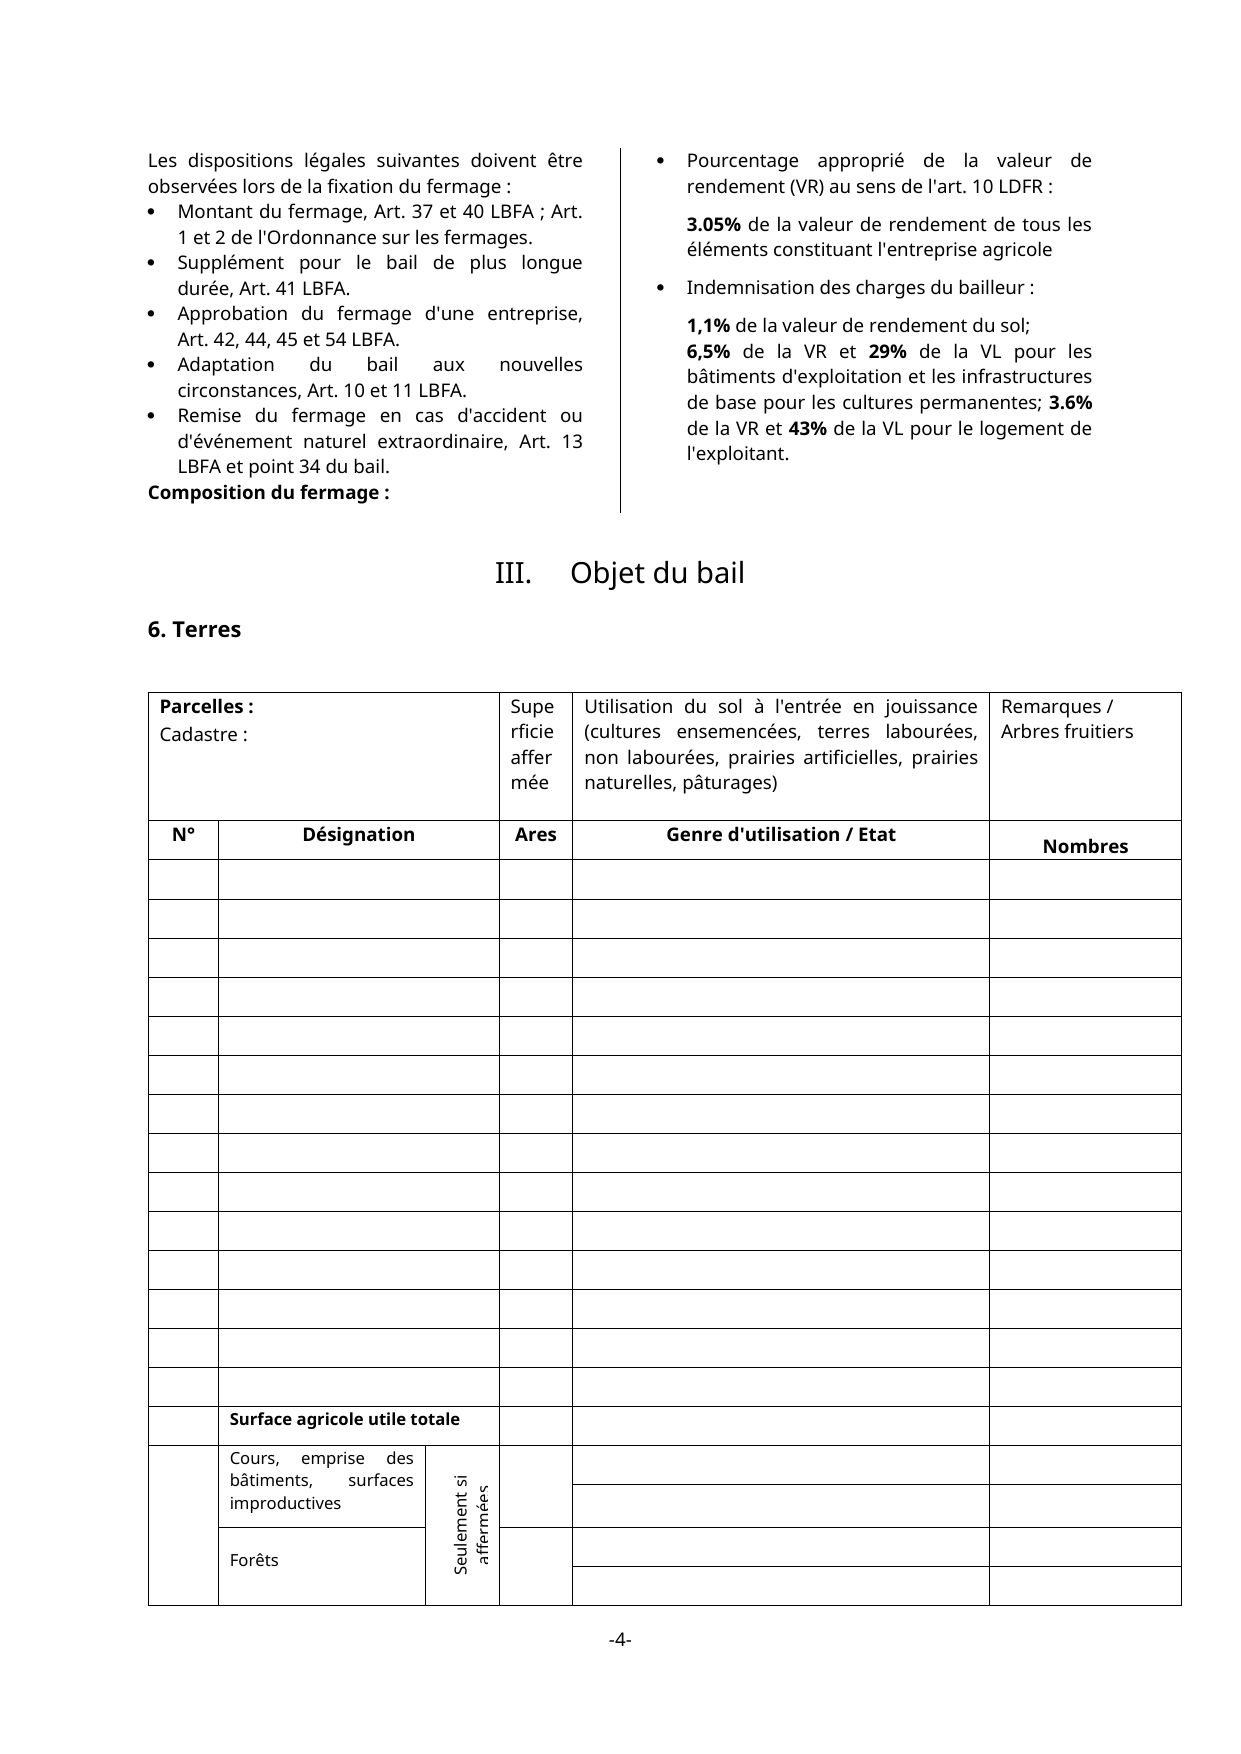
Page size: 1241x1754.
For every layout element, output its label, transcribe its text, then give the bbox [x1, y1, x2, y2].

table_cell Cours, emprise des bâtiments, surfaces improductives [219, 1446, 425, 1527]
table_cell [990, 1056, 1181, 1094]
table_cell [149, 900, 218, 937]
table_cell [500, 939, 572, 977]
table_cell [990, 900, 1181, 937]
table_cell [573, 1290, 989, 1328]
table_cell [573, 1134, 989, 1172]
table_cell [149, 1446, 218, 1605]
table_cell [573, 1485, 989, 1527]
table_header Superficie affermée [500, 693, 572, 820]
table_cell [149, 1407, 218, 1445]
table_cell [500, 900, 572, 937]
table_cell [990, 1134, 1181, 1172]
table_cell [990, 1329, 1181, 1367]
list Remise du fermage en cas d'accident ou d'événement naturel extraordinaire, Art. 13 LBFA et point 34 du bail. [148, 403, 583, 479]
table_cell [990, 1407, 1181, 1445]
table_cell [149, 860, 218, 898]
table_cell [573, 900, 989, 937]
table_cell [573, 978, 989, 1016]
table_cell [990, 1251, 1181, 1289]
table_cell [219, 939, 499, 977]
table_cell [219, 1290, 499, 1328]
table_cell [500, 1134, 572, 1172]
table_cell [219, 900, 499, 937]
table_cell [500, 1017, 572, 1055]
table_cell [500, 1173, 572, 1211]
table_header Utilisation du sol à l'entrée en jouissance (cultures ensemencées, terres labourées, non labourées, prairies artificielles, prairies naturelles, pâturages) [573, 693, 989, 820]
table_cell Surface agricole utile totale [219, 1407, 499, 1445]
table_cell Nombres [990, 821, 1181, 859]
table_cell [573, 1212, 989, 1250]
table_cell [219, 860, 499, 898]
table_cell [573, 860, 989, 898]
table_cell [573, 1407, 989, 1445]
list Pourcentage approprié de la valeur de rendement (VR) au sens de l'art. 10 LDFR : [657, 148, 1093, 199]
table_cell [500, 1368, 572, 1406]
table_cell [500, 1056, 572, 1094]
table_cell [219, 1173, 499, 1211]
table_cell [149, 1290, 218, 1328]
list Les dispositions légales suivantes doivent être observées lors de la fixation du fermage : [148, 148, 583, 199]
table_cell [219, 978, 499, 1016]
list Objet du bail [185, 552, 1093, 592]
table_cell [990, 1485, 1181, 1527]
table_cell [500, 1212, 572, 1250]
table_cell N° [149, 821, 218, 859]
list 3.05% de la valeur de rendement de tous les éléments constituant l'entreprise agricole [687, 211, 1093, 262]
table_cell Désignation [219, 821, 499, 859]
table_cell [149, 1329, 218, 1367]
table_cell [990, 1290, 1181, 1328]
text 1,1% de la valeur de rendement du sol; [687, 313, 1093, 338]
list Indemnisation des charges du bailleur : [657, 275, 1093, 300]
table_cell [149, 1173, 218, 1211]
table_cell [990, 1528, 1181, 1566]
table_cell [990, 1368, 1181, 1406]
table_cell [573, 1329, 989, 1367]
table_cell [149, 978, 218, 1016]
table_cell [500, 1407, 572, 1445]
table_cell [149, 1017, 218, 1055]
list Approbation du fermage d'une entreprise, Art. 42, 44, 45 et 54 LBFA. [148, 301, 583, 352]
table_cell [990, 939, 1181, 977]
table_cell [500, 1446, 572, 1527]
table_cell [500, 1095, 572, 1133]
list 6. Terres [148, 614, 1093, 644]
table_cell [219, 1329, 499, 1367]
table_cell [149, 1095, 218, 1133]
table_header Parcelles : Cadastre : [149, 693, 499, 820]
table_cell [219, 1017, 499, 1055]
table_cell [573, 1173, 989, 1211]
table_cell [149, 939, 218, 977]
table_cell [573, 1251, 989, 1289]
table_cell [573, 1095, 989, 1133]
table_cell [149, 1251, 218, 1289]
table_cell [219, 1095, 499, 1133]
table_cell [149, 1212, 218, 1250]
table_cell [149, 1056, 218, 1094]
table_cell [500, 860, 572, 898]
table_cell [573, 1056, 989, 1094]
table_cell Genre d'utilisation / Etat [573, 821, 989, 859]
table_cell [990, 978, 1181, 1016]
text 6,5% de la VR et 29% de la VL pour les bâtiments d'exploitation et les infrastructures de base pour les cultures permanentes; 3.6% de la VR et 43% de la VL pour le logement de l'exploitant. [687, 338, 1093, 466]
table_cell [990, 1212, 1181, 1250]
table_cell [990, 1095, 1181, 1133]
table_cell [990, 1173, 1181, 1211]
table_cell [219, 1212, 499, 1250]
list Montant du fermage, Art. 37 et 40 LBFA ; Art. 1 et 2 de l'Ordonnance sur les fermages. [148, 199, 583, 250]
table_cell [573, 1528, 989, 1566]
table_cell [990, 860, 1181, 898]
table_cell [990, 1446, 1181, 1484]
table_cell [219, 1251, 499, 1289]
list Adaptation du bail aux nouvelles circonstances, Art. 10 et 11 LBFA. [148, 352, 583, 403]
table_cell [219, 1368, 499, 1406]
table_cell Ares [500, 821, 572, 859]
table_cell [500, 1290, 572, 1328]
table_cell [149, 1134, 218, 1172]
text Composition du fermage : [148, 479, 583, 505]
table_cell [149, 1368, 218, 1406]
table_cell [500, 1329, 572, 1367]
table_cell [573, 939, 989, 977]
table_cell Forêts [219, 1528, 425, 1605]
table_cell [500, 1528, 572, 1605]
table_cell [990, 1567, 1181, 1605]
table_header Remarques / Arbres fruitiers [990, 693, 1181, 820]
table_cell [219, 1056, 499, 1094]
table_cell [573, 1567, 989, 1605]
table_cell [500, 1251, 572, 1289]
table_cell [573, 1368, 989, 1406]
table_cell [573, 1446, 989, 1484]
table_cell Seulement si affermées [426, 1446, 499, 1605]
list Supplément pour le bail de plus longue durée, Art. 41 LBFA. [148, 250, 583, 301]
table_cell [500, 978, 572, 1016]
table_cell [573, 1017, 989, 1055]
table_cell [219, 1134, 499, 1172]
table_cell [990, 1017, 1181, 1055]
